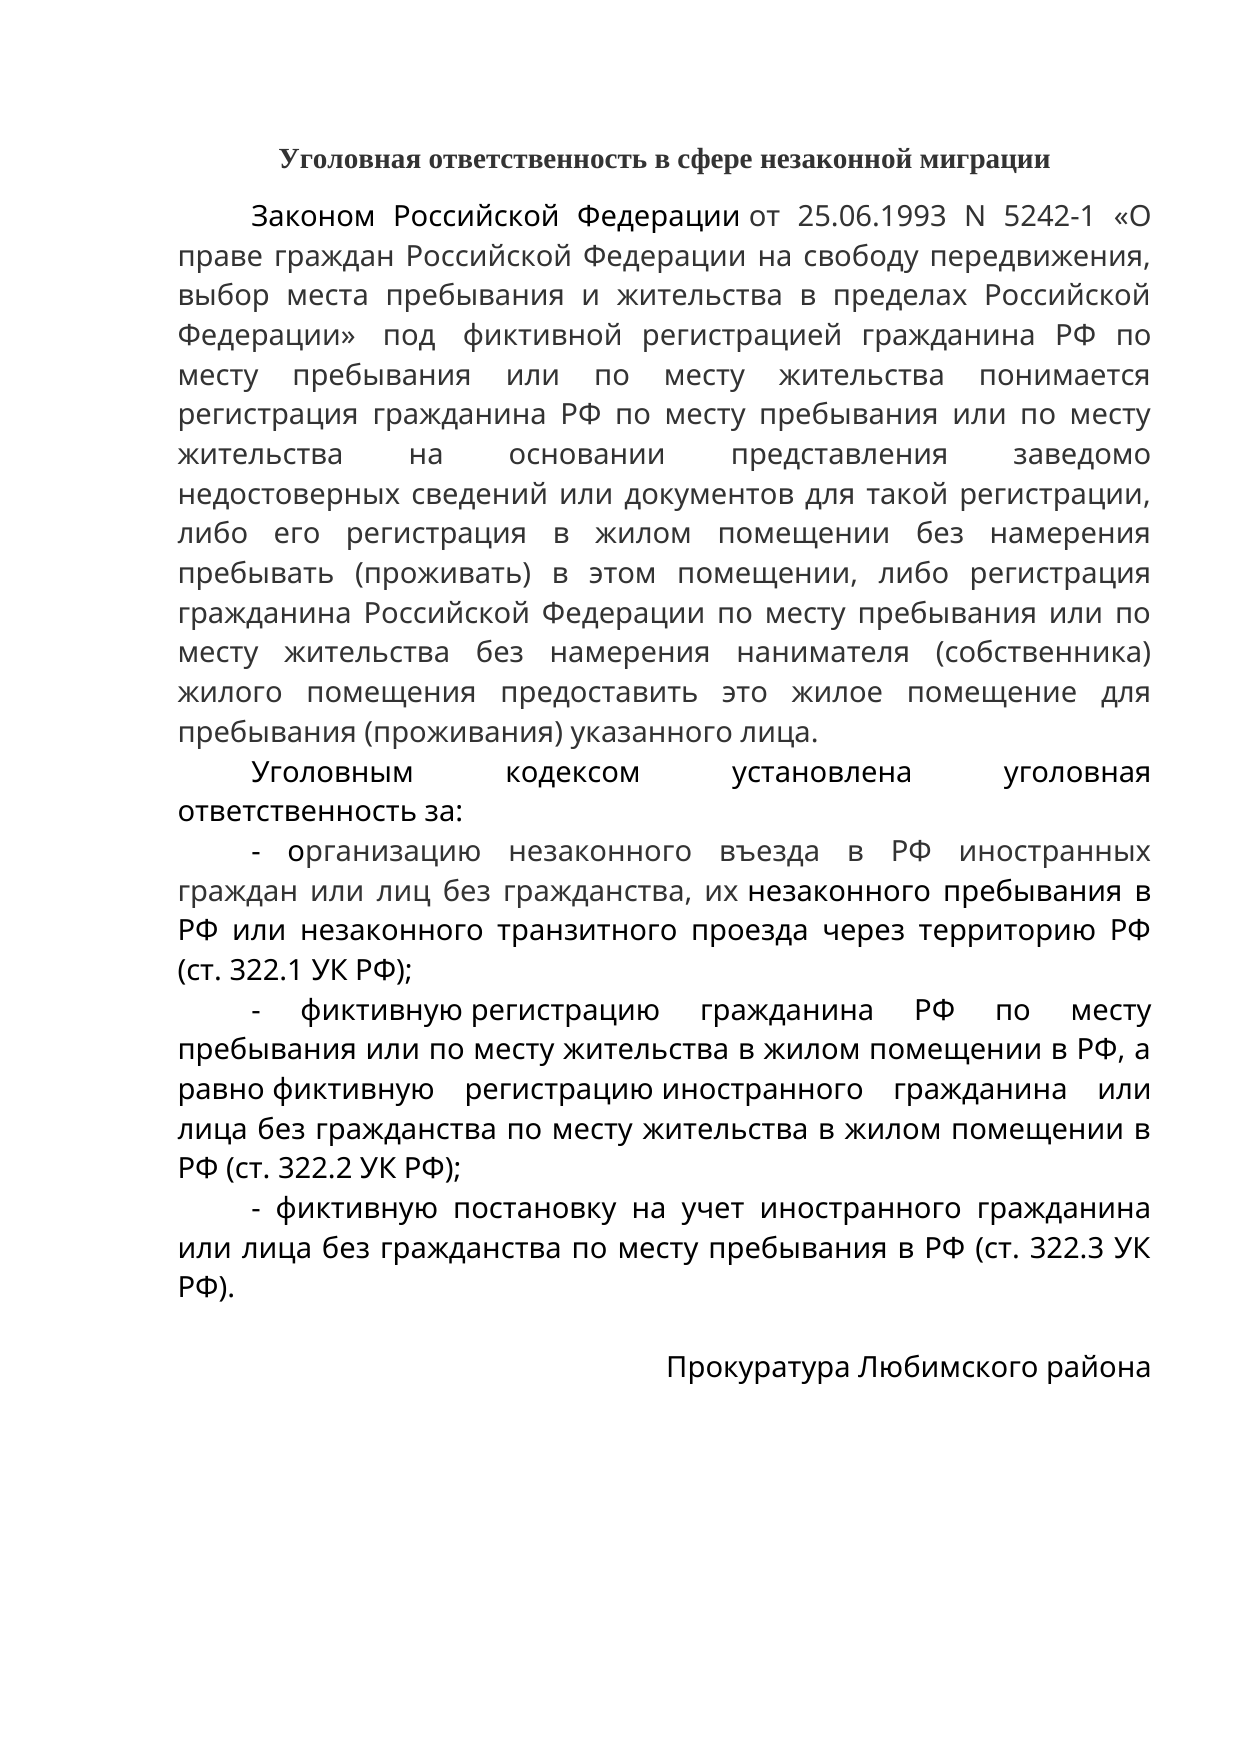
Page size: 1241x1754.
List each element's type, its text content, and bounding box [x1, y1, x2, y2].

text - фиктивную регистрацию гражданина РФ по месту пребывания или по месту жительства в жилом помещении в РФ, а равно фиктивную регистрацию иностранного гражданина или лица без гражданства по месту жительства в жилом помещении в РФ (ст. 322.2 УК РФ); [177, 989, 1152, 1187]
text Прокуратура Любимского района [177, 1346, 1152, 1386]
text Законом Российской Федерации от 25.06.1993 N 5242-1 «О праве граждан Российской Федерации на свободу передвижения, выбор места пребывания и жительства в пределах Российской Федерации» под фиктивной регистрацией гражданина РФ по месту пребывания или по месту жительства понимается регистрация гражданина РФ по месту пребывания или по месту жительства на основании представления заведомо недостоверных сведений или документов для такой регистрации, либо его регистрация в жилом помещении без намерения пребывать (проживать) в этом помещении, либо регистрация гражданина Российской Федерации по месту пребывания или по месту жительства без намерения нанимателя (собственника) жилого помещения предоставить это жилое помещение для пребывания (проживания) указанного лица. [177, 195, 1152, 751]
text Уголовная ответственность в сфере незаконной миграции [177, 118, 1152, 174]
text - фиктивную постановку на учет иностранного гражданина или лица без гражданства по месту пребывания в РФ (ст. 322.3 УК РФ). [177, 1187, 1152, 1306]
text Уголовным кодексом установлена уголовная ответственность за: [177, 751, 1152, 830]
text - организацию незаконного въезда в РФ иностранных граждан или лиц без гражданства, их незаконного пребывания в РФ или незаконного транзитного проезда через территорию РФ (ст. 322.1 УК РФ); [177, 830, 1152, 989]
